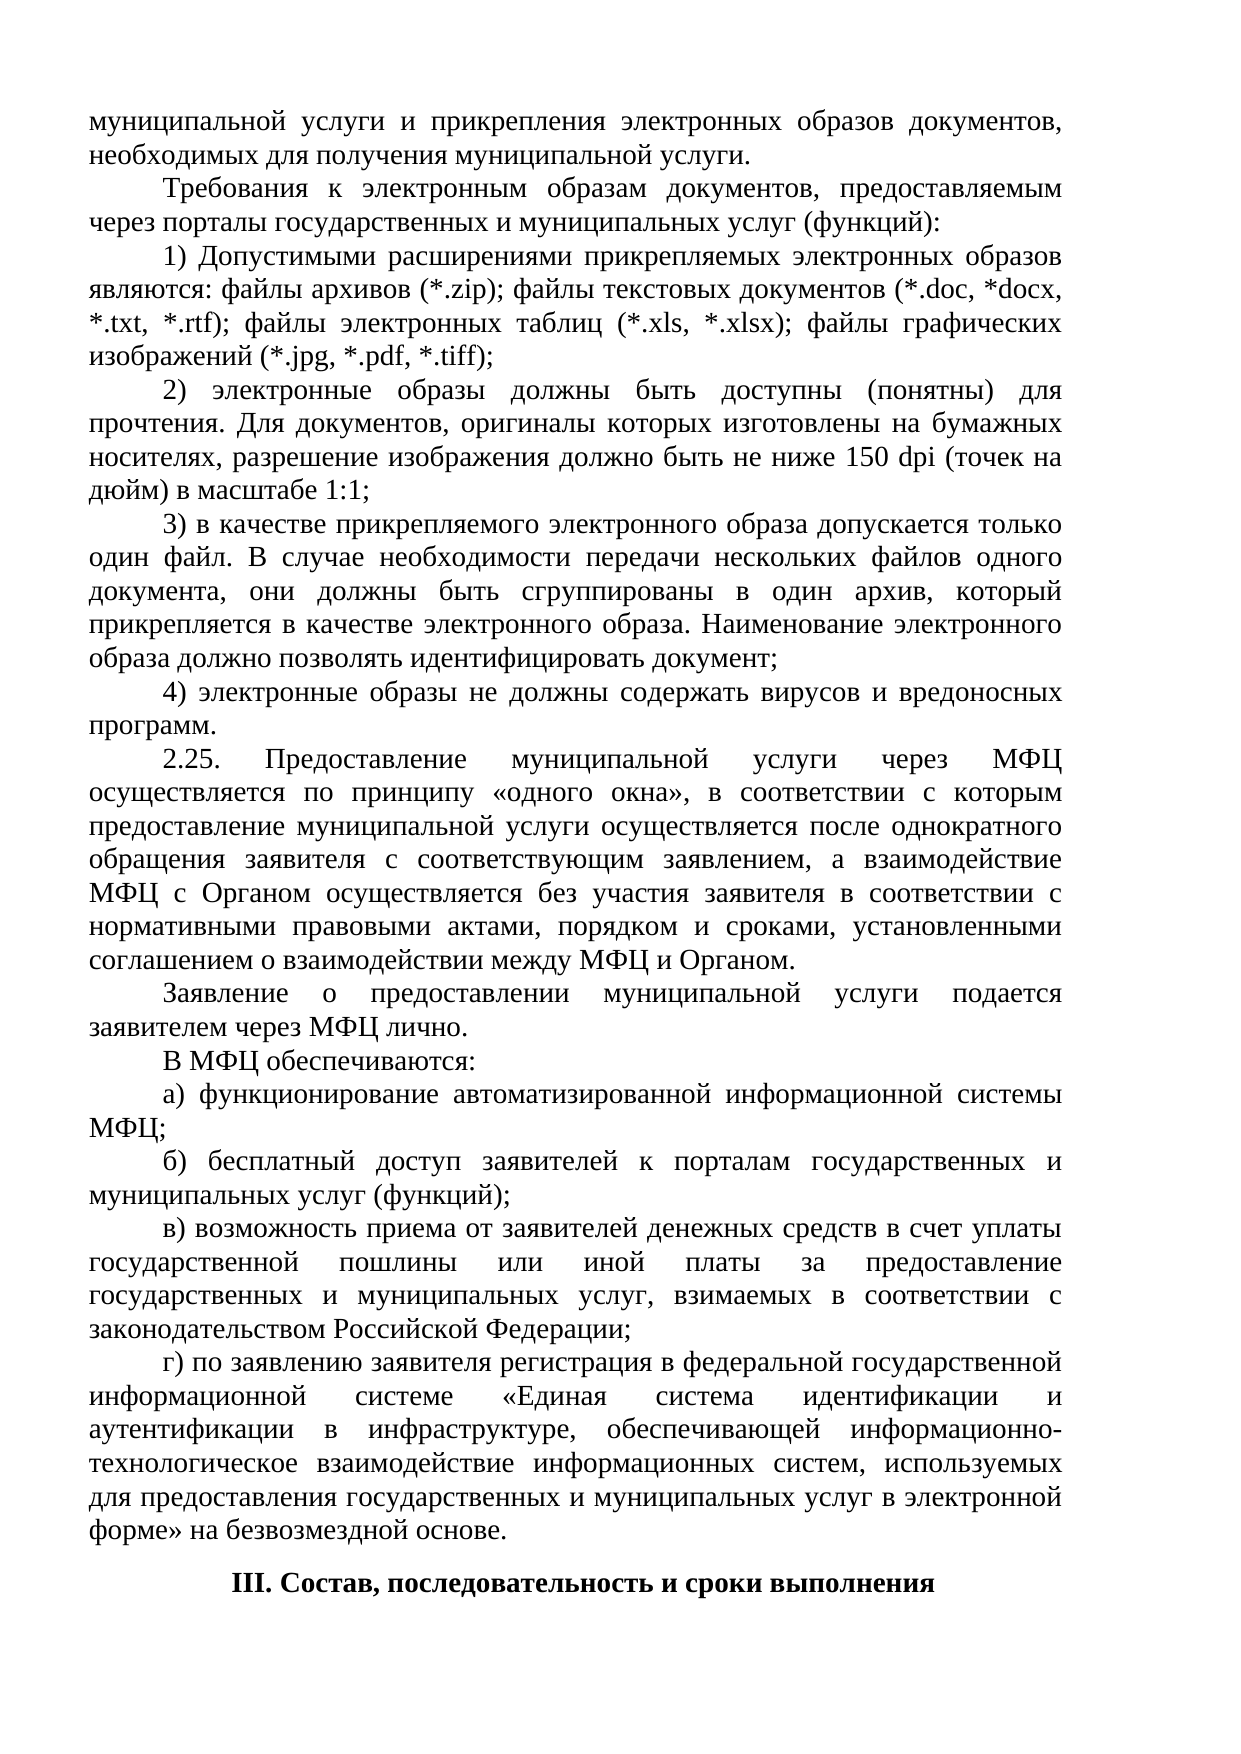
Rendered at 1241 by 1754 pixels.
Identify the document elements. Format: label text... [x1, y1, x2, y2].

text В МФЦ обеспечиваются: [88, 1043, 1063, 1076]
text 1) Допустимыми расширениями прикрепляемых электронных образов являются: файлы архивов (*.zip); файлы текстовых документов (*.doc, *docx, *.txt, *.rtf); файлы электронных таблиц (*.xls, *.xlsx); файлы графических изображений (*.jpg, *.pdf, *.tiff); [88, 238, 1063, 372]
text Заявление о предоставлении муниципальной услуги подается заявителем через МФЦ лично. [88, 976, 1063, 1043]
text б) бесплатный доступ заявителей к порталам государственных и муниципальных услуг (функций); [88, 1143, 1063, 1210]
text 3) в качестве прикрепляемого электронного образа допускается только один файл. В случае необходимости передачи нескольких файлов одного документа, они должны быть сгруппированы в один архив, который прикрепляется в качестве электронного образа. Наименование электронного образа должно позволять идентифицировать документ; [88, 506, 1063, 674]
text Требования к электронным образам документов, предоставляемым через порталы государственных и муниципальных услуг (функций): [88, 171, 1063, 238]
text 4) электронные образы не должны содержать вирусов и вредоносных программ. [88, 674, 1063, 741]
text 2.25. Предоставление муниципальной услуги через МФЦ осуществляется по принципу «одного окна», в соответствии с которым предоставление муниципальной услуги осуществляется после однократного обращения заявителя с соответствующим заявлением, а взаимодействие МФЦ с Органом осуществляется без участия заявителя в соответствии с нормативными правовыми актами, порядком и сроками, установленными соглашением о взаимодействии между МФЦ и Органом. [88, 741, 1063, 976]
text 2) электронные образы должны быть доступны (понятны) для прочтения. Для документов, оригиналы которых изготовлены на бумажных носителях, разрешение изображения должно быть не ниже 150 dpi (точек на дюйм) в масштабе 1:1; [88, 372, 1063, 506]
text в) возможность приема от заявителей денежных средств в счет уплаты государственной пошлины или иной платы за предоставление государственных и муниципальных услуг, взимаемых в соответствии с законодательством Российской Федерации; [88, 1210, 1063, 1344]
text III. Состав, последовательность и сроки выполнения административных процедур, требования к порядку их выполнения, [88, 1565, 1063, 1598]
text а) функционирование автоматизированной информационной системы МФЦ; [88, 1076, 1063, 1143]
text г) по заявлению заявителя регистрация в федеральной государственной информационной системе «Единая система идентификации и аутентификации в инфраструктуре, обеспечивающей информационно-технологическое взаимодействие информационных систем, используемых для предоставления государственных и муниципальных услуг в электронной форме» на безвозмездной основе. [88, 1344, 1063, 1546]
